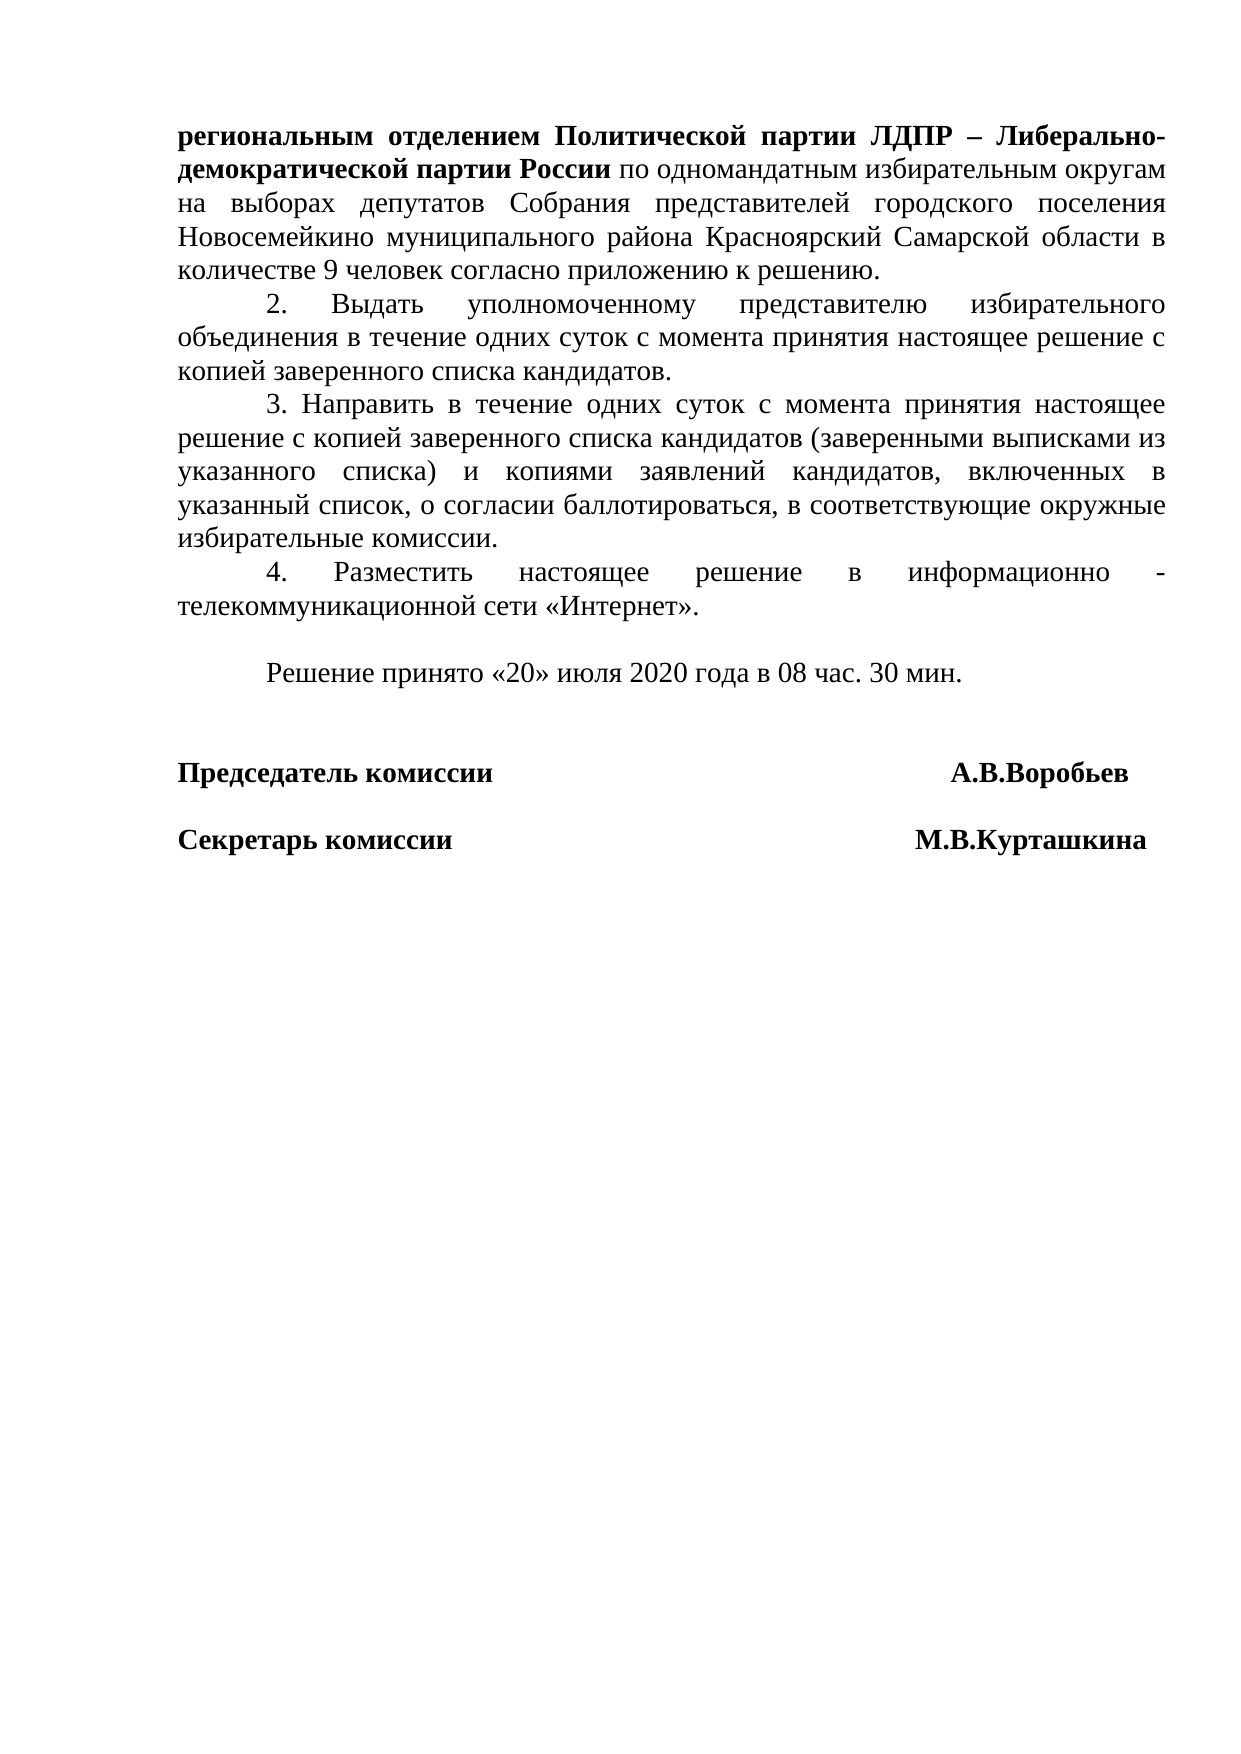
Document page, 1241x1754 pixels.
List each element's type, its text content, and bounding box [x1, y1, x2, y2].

text 2. Выдать уполномоченному представителю избирательного объединения в течение одних суток с момента принятия настоящее решение с копией заверенного списка кандидатов. [177, 286, 1167, 386]
text 3. Направить в течение одних суток с момента принятия настоящее решение с копией заверенного списка кандидатов (заверенными выписками из указанного списка) и копиями заявлений кандидатов, включенных в указанный список, о согласии баллотироваться, в соответствующие окружные избирательные комиссии. [177, 386, 1167, 554]
text Председатель комиссии А.В.Воробьев [177, 755, 1152, 789]
text 4. Разместить настоящее решение в информационно - телекоммуникационной сети «Интернет». [177, 554, 1167, 621]
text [177, 118, 1167, 286]
text Секретарь комиссии М.В.Курташкина [177, 822, 1152, 856]
text Решение принято «20» июля 2020 года в 08 час. 30 мин. [177, 655, 1167, 688]
